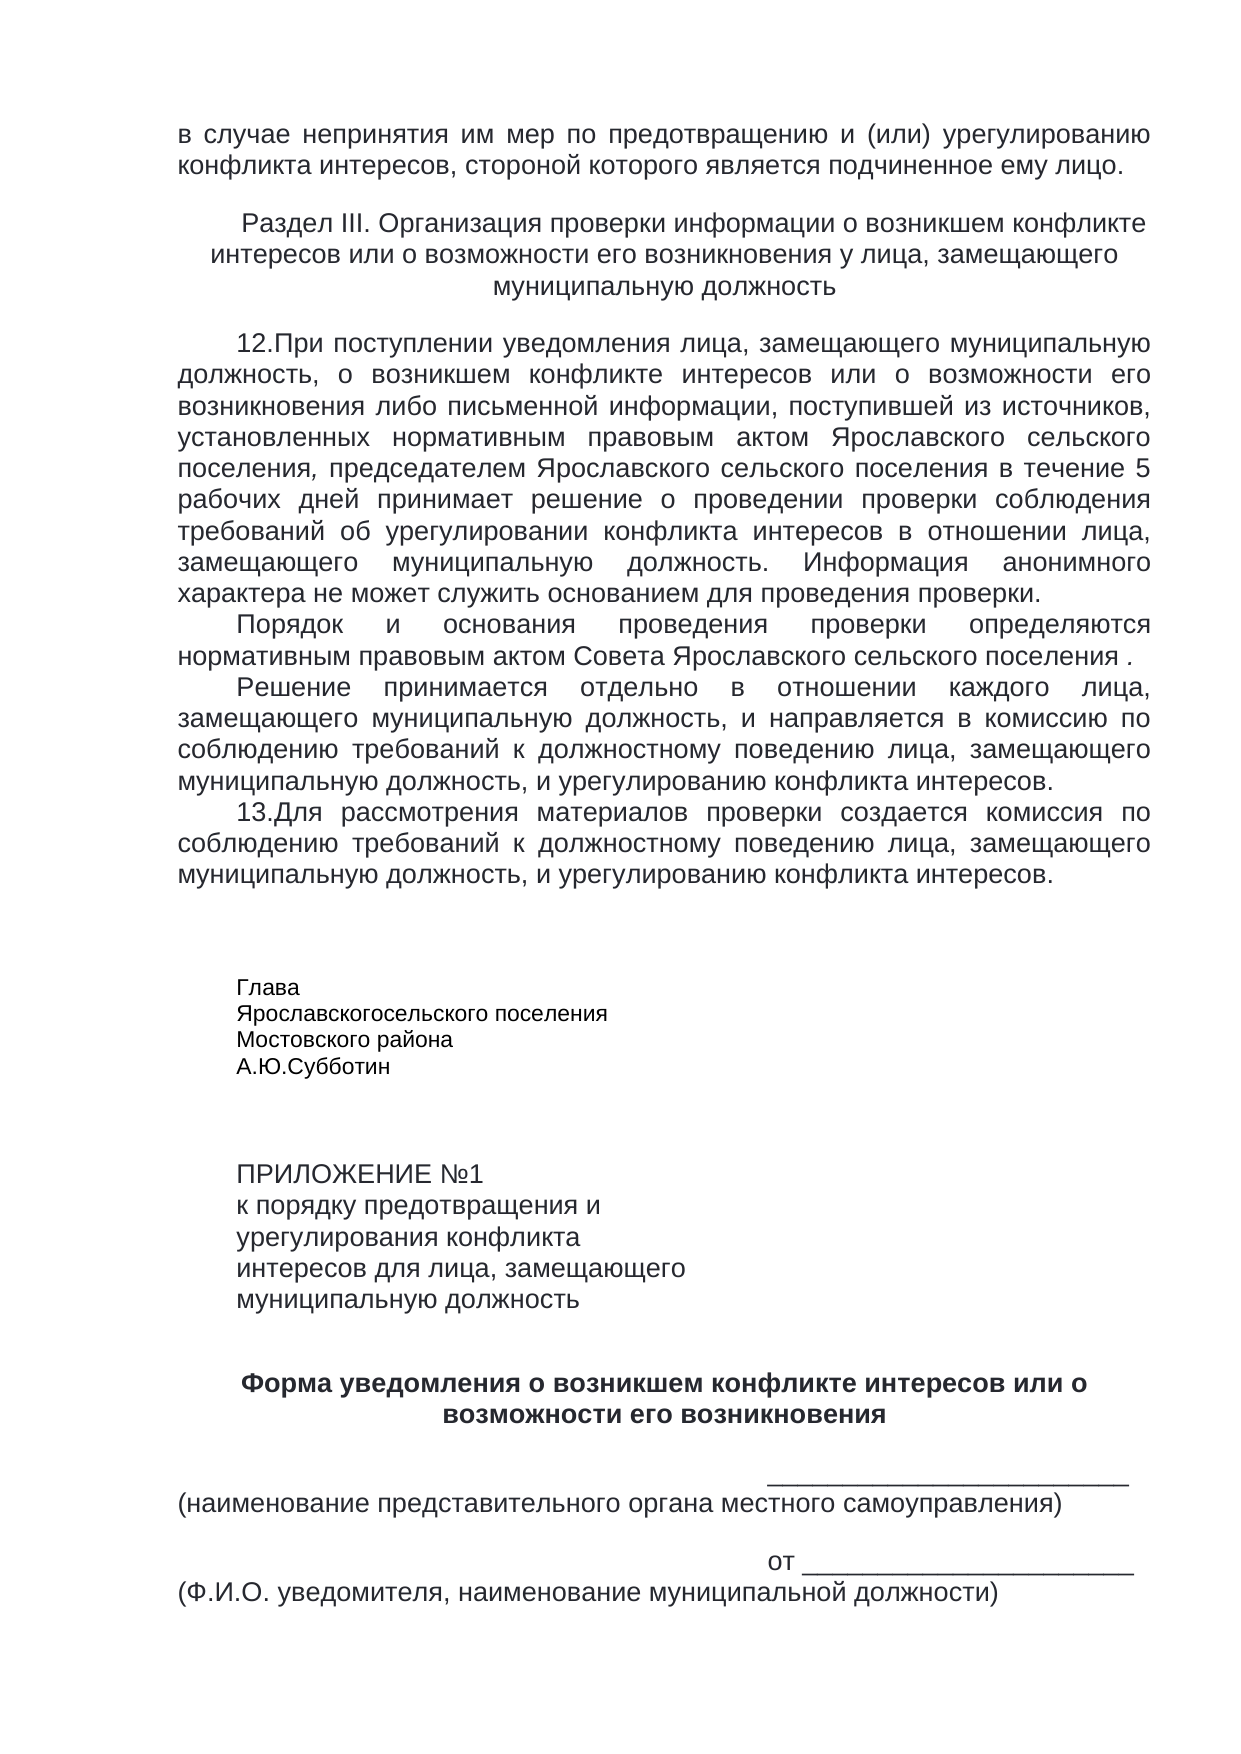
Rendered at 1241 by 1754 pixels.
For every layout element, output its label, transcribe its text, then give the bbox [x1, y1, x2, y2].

text ПРИЛОЖЕНИЕ №1 [177, 1158, 1152, 1189]
text Мостовского района [177, 1026, 1152, 1053]
text 12.При поступлении уведомления лица, замещающего муниципальную должность, о возникшем конфликте интересов или о возможности его возникновения либо письменной информации, поступившей из источников, установленных нормативным правовым актом Ярославского сельского поселения, председателем Ярославского сельского поселения в течение 5 рабочих дней принимает решение о проведении проверки соблюдения требований об урегулировании конфликта интересов в отношении лица, замещающего муниципальную должность. Информация анонимного характера не может служить основанием для проведения проверки. [177, 327, 1152, 608]
text (наименование представительного органа местного самоуправления) [177, 1487, 1152, 1518]
text интересов для лица, замещающего [177, 1252, 1152, 1283]
text Ярославскогосельского поселения [177, 1000, 1152, 1026]
text к порядку предотвращения и [177, 1189, 1152, 1221]
text А.Ю.Субботин [177, 1053, 1152, 1079]
text (Ф.И.О. уведомителя, наименование муниципальной должности) [177, 1576, 1152, 1607]
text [177, 118, 1152, 181]
text от ______________________ [177, 1545, 1152, 1576]
text Порядок и основания проведения проверки определяются нормативным правовым актом Совета Ярославского сельского поселения . [177, 608, 1152, 671]
text Решение принимается отдельно в отношении каждого лица, замещающего муниципальную должность, и направляется в комиссию по соблюдению требований к должностному поведению лица, замещающего муниципальную должность, и урегулированию конфликта интересов. [177, 671, 1152, 796]
text Глава [177, 973, 1152, 1000]
text ________________________ [177, 1456, 1152, 1487]
text муниципальную должность [177, 1283, 1152, 1314]
text 13.Для рассмотрения материалов проверки создается комиссия по соблюдению требований к должностному поведению лица, замещающего муниципальную должность, и урегулированию конфликта интересов. [177, 796, 1152, 889]
text Раздел III. Организация проверки информации о возникшем конфликте интересов или о возможности его возникновения у лица, замещающего муниципальную должность [177, 207, 1152, 301]
text Форма уведомления о возникшем конфликте интересов или о [177, 1367, 1152, 1398]
text возможности его возникновения [177, 1398, 1152, 1429]
text урегулирования конфликта [177, 1221, 1152, 1252]
